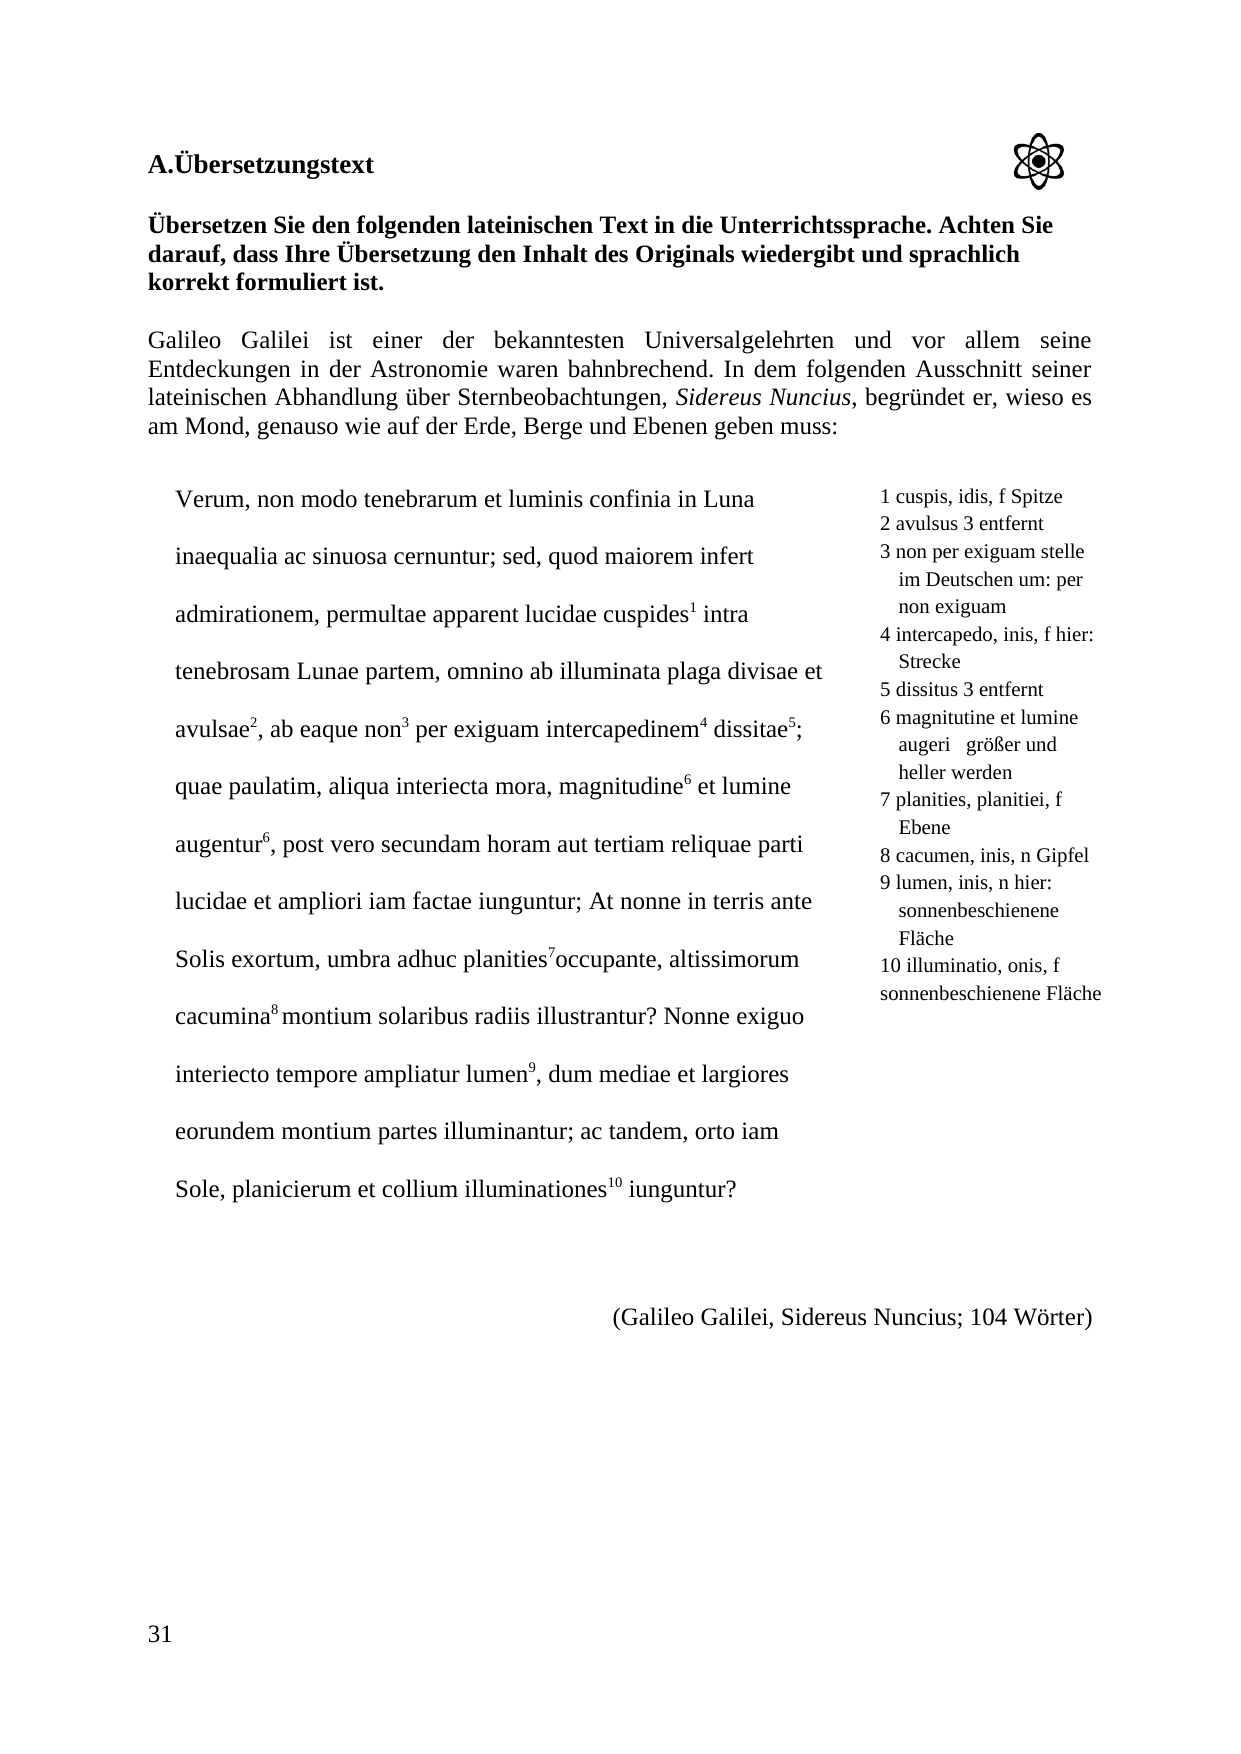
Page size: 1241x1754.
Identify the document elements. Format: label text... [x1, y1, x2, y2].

text A.Übersetzungstext [148, 148, 1092, 179]
text Galileo Galilei ist einer der bekanntesten Universalgelehrten und vor allem seine Entdeckungen in der Astronomie waren bahnbrechend. In dem folgenden Ausschnitt seiner lateinischen Abhandlung über Sternbeobachtungen, Sidereus Nuncius, begründet er, wieso es am Mond, genauso wie auf der Erde, Berge und Ebenen geben muss: [148, 325, 1092, 440]
text (Galileo Galilei, Sidereus Nuncius; 104 Wörter) [148, 1302, 1092, 1331]
text Übersetzen Sie den folgenden lateinischen Text in die Unterrichtssprache. Achten Sie darauf, dass Ihre Übersetzung den Inhalt des Originals wiedergibt und sprachlich korrekt formuliert ist. [148, 210, 1092, 296]
